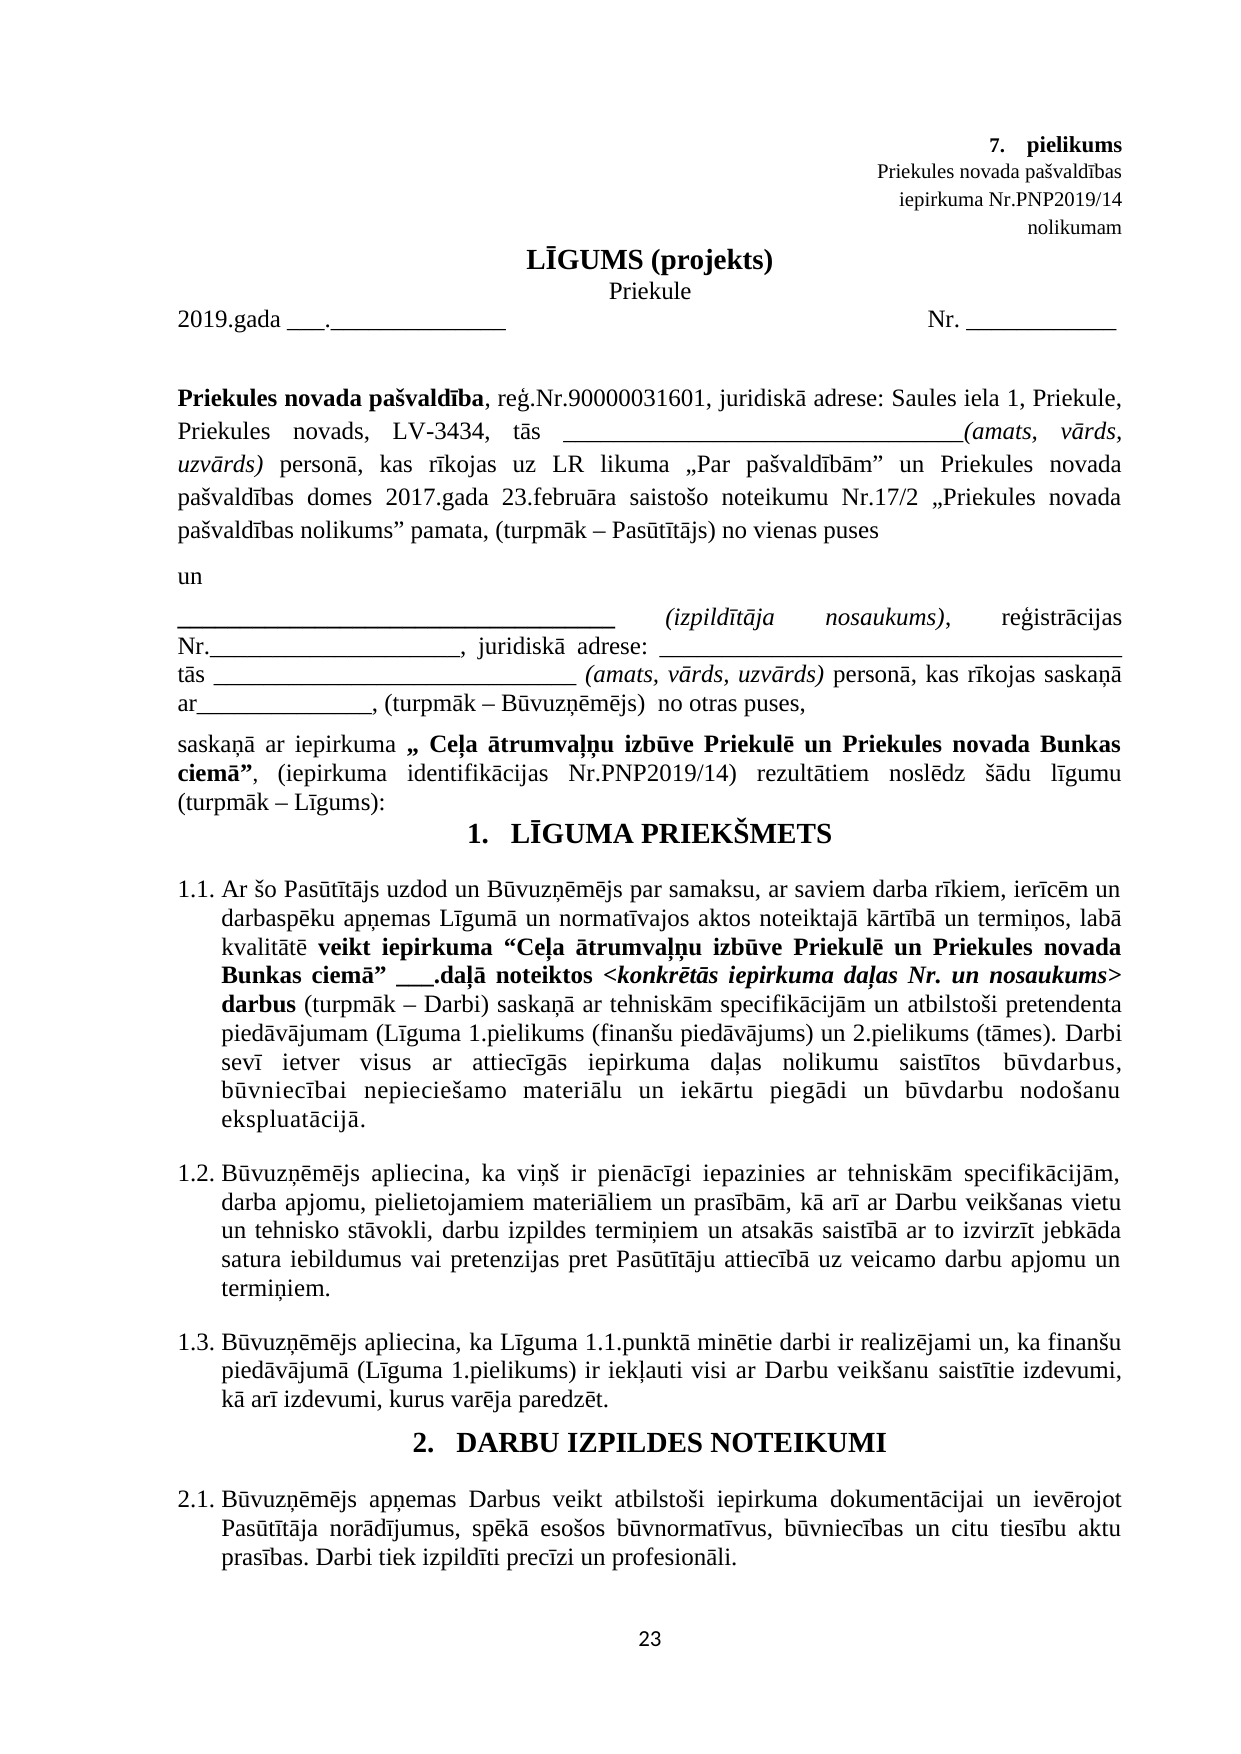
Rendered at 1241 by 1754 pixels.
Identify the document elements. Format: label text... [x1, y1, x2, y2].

text iepirkuma Nr.PNP2019/14 [177, 187, 1122, 211]
subtitle Būvuzņēmējs apņemas Darbus veikt atbilstoši iepirkuma dokumentācijai un ievērojot Pasūtītāja norādījumus, spēkā esošos būvnormatīvus, būvniecības un citu tiesību aktu prasības. Darbi tiek izpildīti precīzi un profesionāli. [177, 1484, 1122, 1570]
text 2019.gada ___.______________ Nr. ____________ [177, 304, 1122, 333]
text nolikumam [177, 215, 1122, 239]
subtitle Ar šo Pasūtītājs uzdod un Būvuzņēmējs par samaksu, ar saviem darba rīkiem, ierīcēm un darbaspēku apņemas Līgumā un normatīvajos aktos noteiktajā kārtībā un termiņos, labā kvalitātē veikt iepirkuma “Ceļa ātrumvaļņu izbūve Priekulē un Priekules novada Bunkas ciemā” ___.daļā noteiktos <konkrētās iepirkuma daļas Nr. un nosaukums> darbus (turpmāk – Darbi) saskaņā ar tehniskām specifikācijām un atbilstoši pretendenta piedāvājumam (Līguma 1.pielikums (finanšu piedāvājums) un 2.pielikums (tāmes). Darbi sevī ietver visus ar attiecīgās iepirkuma daļas nolikumu saistītos būvdarbus, būvniecībai nepieciešamo materiālu un iekārtu piegādi un būvdarbu nodošanu ekspluatācijā. [177, 874, 1122, 1133]
text Priekules novada pašvaldības [177, 159, 1122, 183]
text Priekule [178, 276, 1122, 304]
subtitle DARBU IZPILDES NOTEIKUMI [177, 1426, 1122, 1459]
text ___________________________________ (izpildītāja nosaukums), reģistrācijas Nr.____________________, juridiskā adrese: _____________________________________ tās _____________________________ (amats, vārds, uzvārds) personā, kas rīkojas saskaņā ar______________, (turpmāk – Būvuzņēmējs) no otras puses, [177, 602, 1122, 717]
text un [177, 561, 1122, 589]
subtitle Būvuzņēmējs apliecina, ka viņš ir pienācīgi iepazinies ar tehniskām specifikācijām, darba apjomu, pielietojamiem materiāliem un prasībām, kā arī ar Darbu veikšanas vietu un tehnisko stāvokli, darbu izpildes termiņiem un atsakās saistībā ar to izvirzīt jebkāda satura iebildumus vai pretenzijas pret Pasūtītāju attiecībā uz veicamo darbu apjomu un termiņiem. [177, 1158, 1122, 1302]
text LĪGUMS (projekts) [177, 242, 1122, 276]
text Priekules novada pašvaldība, reģ.Nr.90000031601, juridiskā adrese: Saules iela 1, Priekule, Priekules novads, LV-3434, tās ________________________________(amats, vārds, uzvārds) personā, kas rīkojas uz LR likuma „Par pašvaldībām” un Priekules novada pašvaldības domes 2017.gada 23.februāra saistošo noteikumu Nr.17/2 „Priekules novada pašvaldības nolikums” pamata, (turpmāk – Pasūtītājs) no vienas puses [177, 383, 1122, 544]
subtitle pielikums [215, 131, 1122, 157]
text saskaņā ar iepirkuma „ Ceļa ātrumvaļņu izbūve Priekulē un Priekules novada Bunkas ciemā”, (iepirkuma identifikācijas Nr.PNP2019/14) rezultātiem noslēdz šādu līgumu (turpmāk – Līgums): [177, 729, 1122, 816]
subtitle Būvuzņēmējs apliecina, ka Līguma 1.1.punktā minētie darbi ir realizējami un, ka finanšu piedāvājumā (Līguma 1.pielikums) ir iekļauti visi ar Darbu veikšanu saistītie izdevumi, kā arī izdevumi, kurus varēja paredzēt. [177, 1327, 1122, 1413]
subtitle LĪGUMA PRIEKŠMETS [177, 816, 1122, 849]
